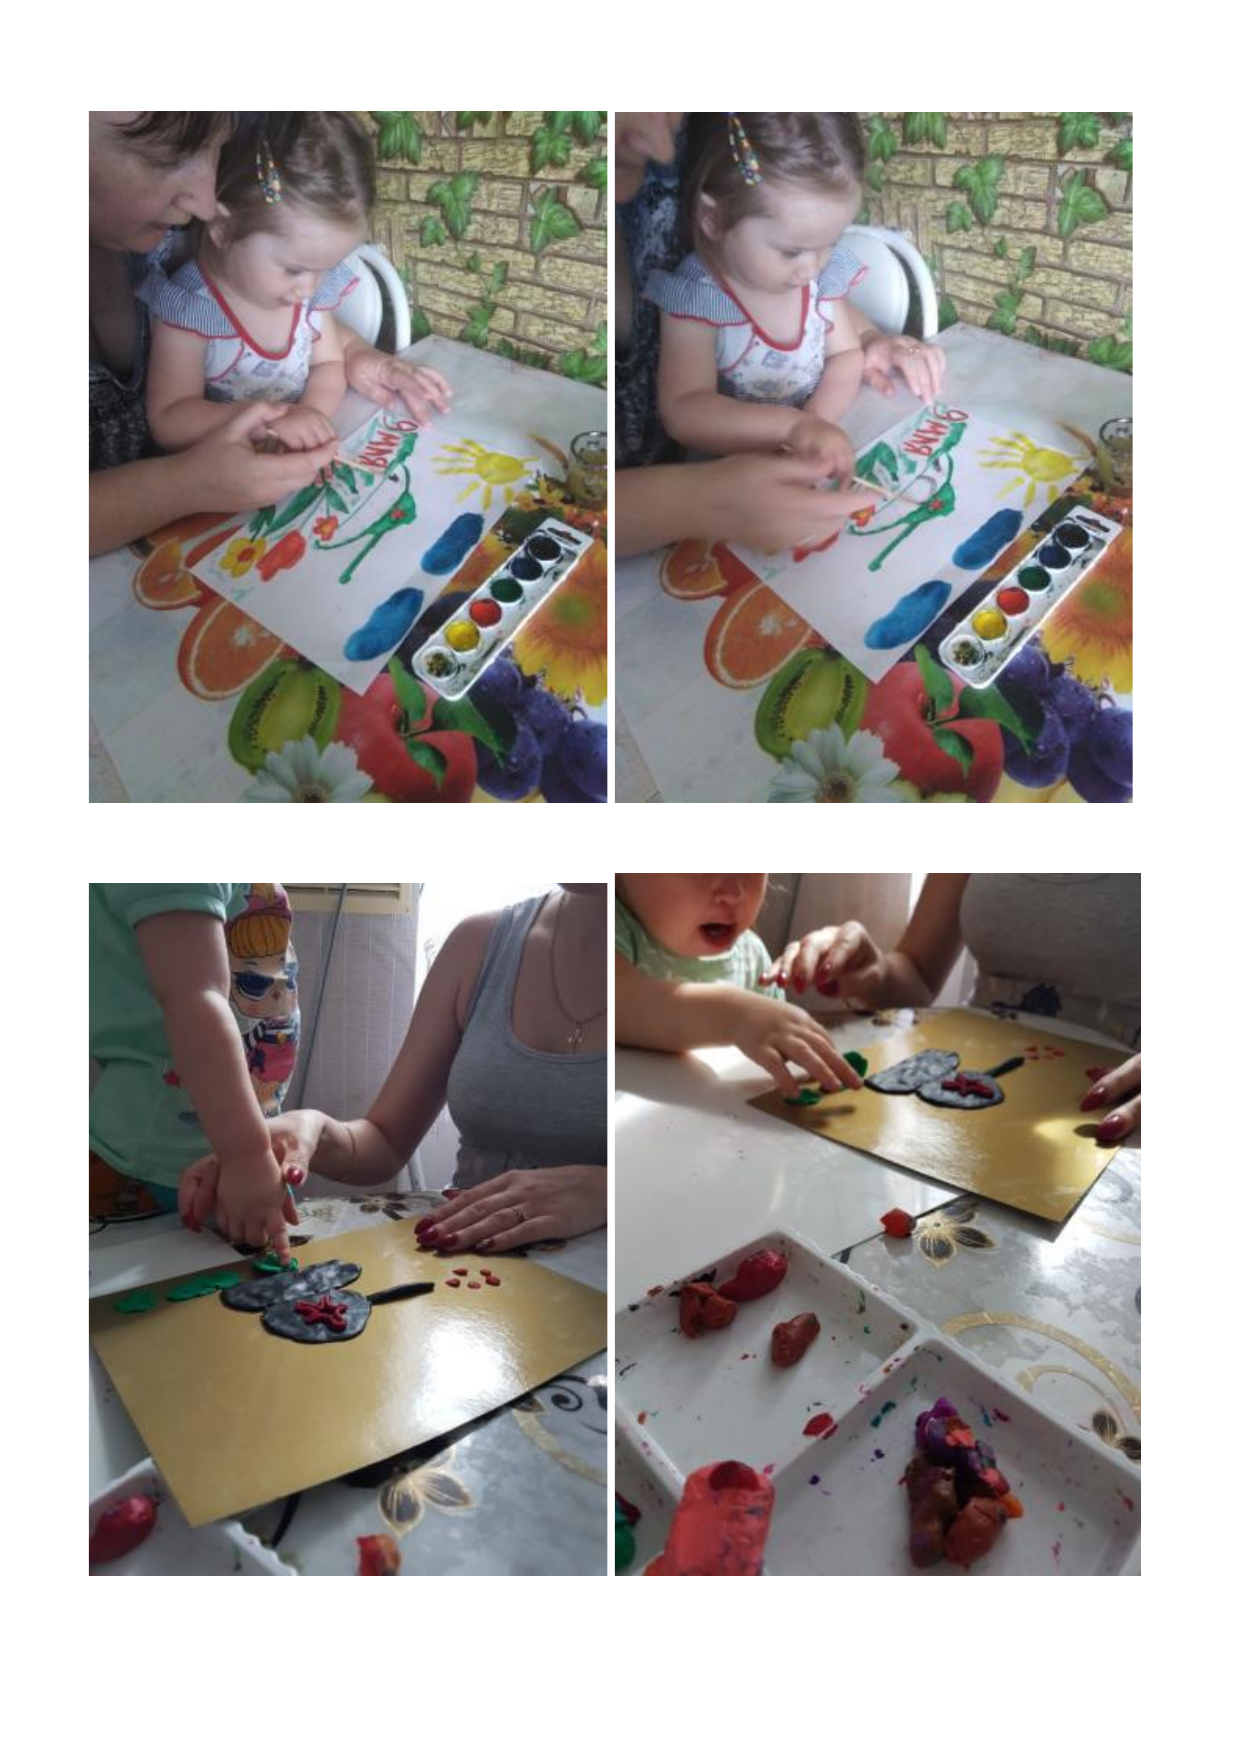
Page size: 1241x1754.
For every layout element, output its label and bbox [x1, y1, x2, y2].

picture [614, 873, 1141, 1576]
picture [88, 883, 608, 1576]
picture [88, 111, 608, 803]
picture [614, 112, 1133, 803]
